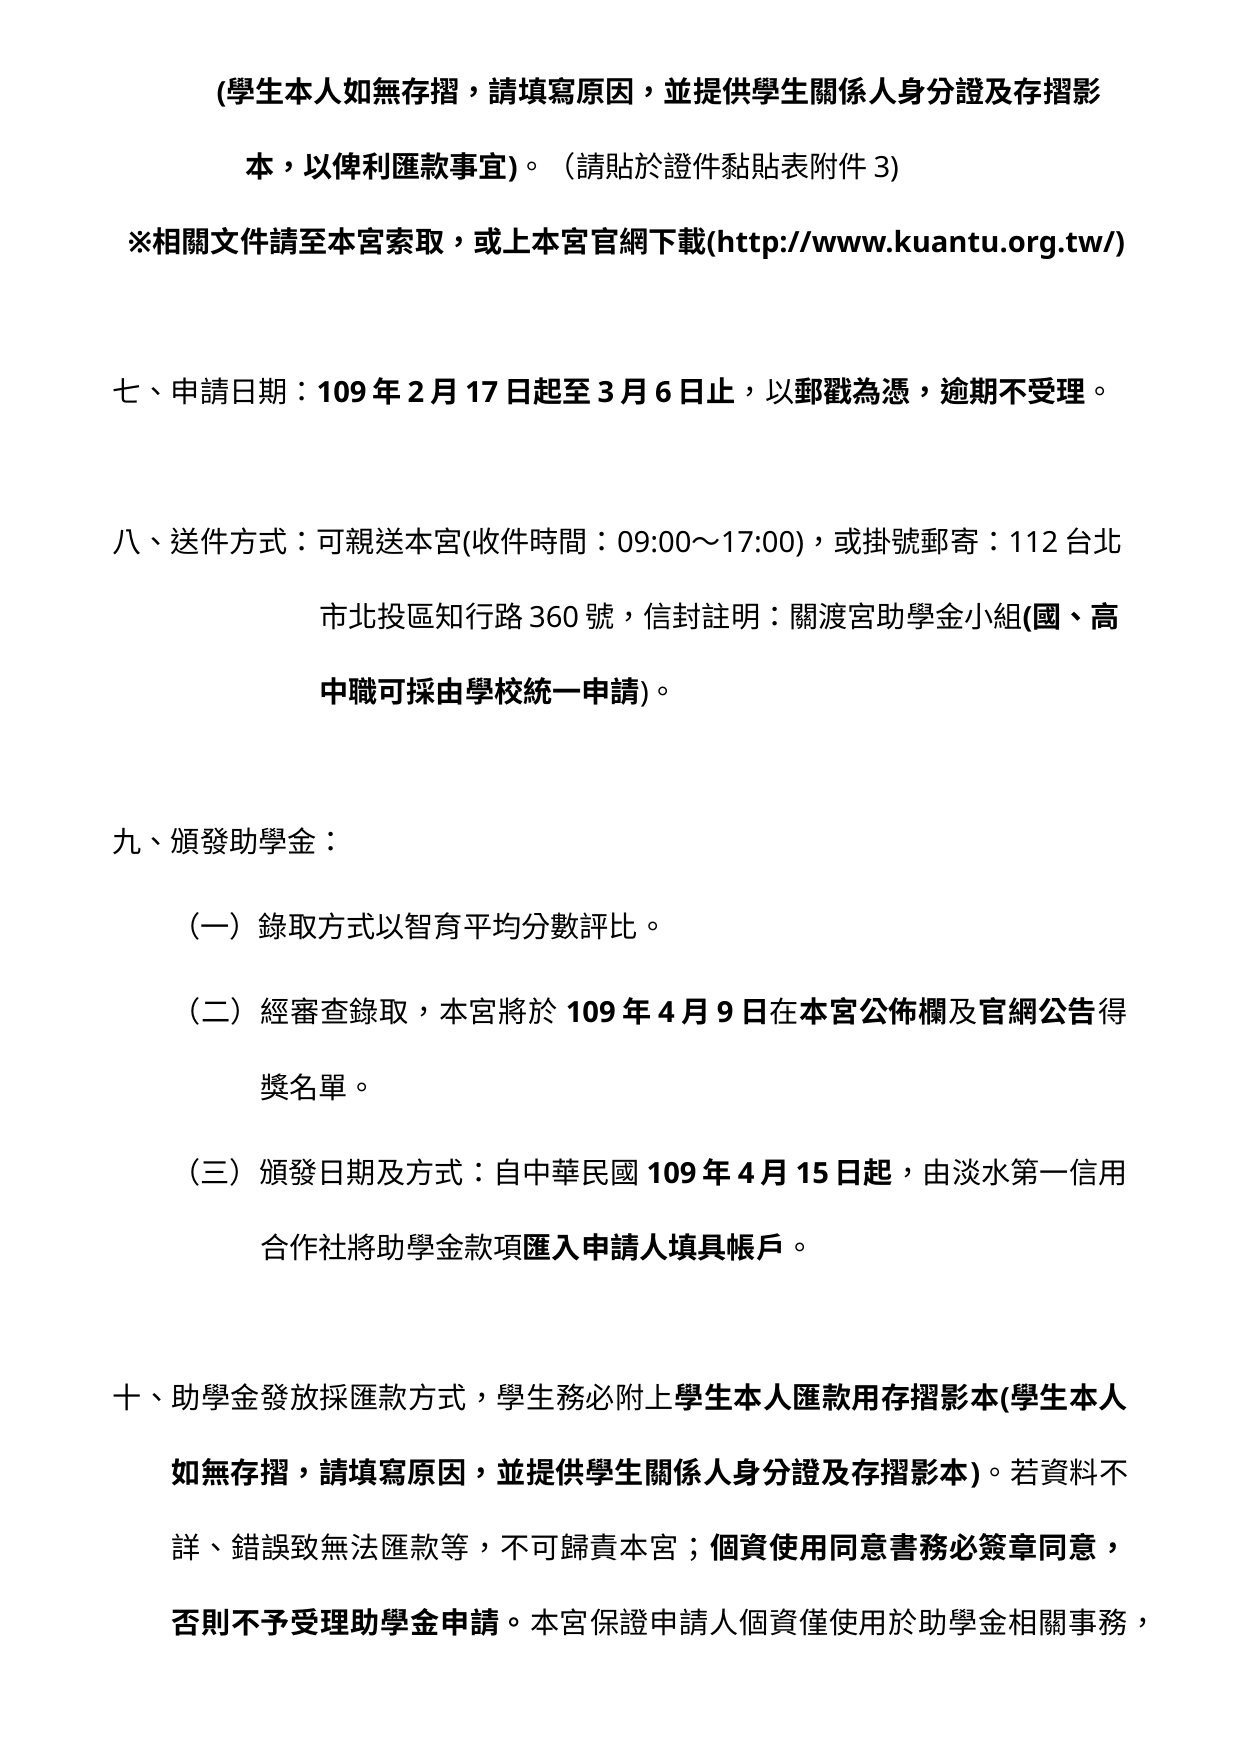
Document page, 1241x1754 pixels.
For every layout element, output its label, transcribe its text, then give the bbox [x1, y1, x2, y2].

text 七、申請日期：109年2月17日起至3月6日止，以郵戳為憑，逾期不受理。 [112, 352, 1128, 427]
text （一）錄取方式以智育平均分數評比。 [171, 887, 1128, 962]
text (學生本人如無存摺，請填寫原因，並提供學生關係人身分證及存摺影本，以俾利匯款事宜)。（請貼於證件黏貼表附件3) [186, 52, 1128, 202]
text （三）頒發日期及方式：自中華民國109年4月15日起，由淡水第一信用合作社將助學金款項匯入申請人填具帳戶。 [171, 1133, 1128, 1283]
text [112, 1358, 1128, 1658]
text （二）經審查錄取，本宮將於109年4月9日在本宮公佈欄及官網公告得獎名單。 [171, 973, 1128, 1123]
text 八、送件方式：可親送本宮(收件時間：09:00～17:00)，或掛號郵寄：112台北市北投區知行路360號，信封註明：關渡宮助學金小組(國、高中職可採由學校統一申請)。 [112, 502, 1128, 727]
text 九、頒發助學金： [112, 802, 1128, 877]
text ※相關文件請至本宮索取，或上本宮官網下載(http://www.kuantu.org.tw/) [112, 202, 1128, 277]
